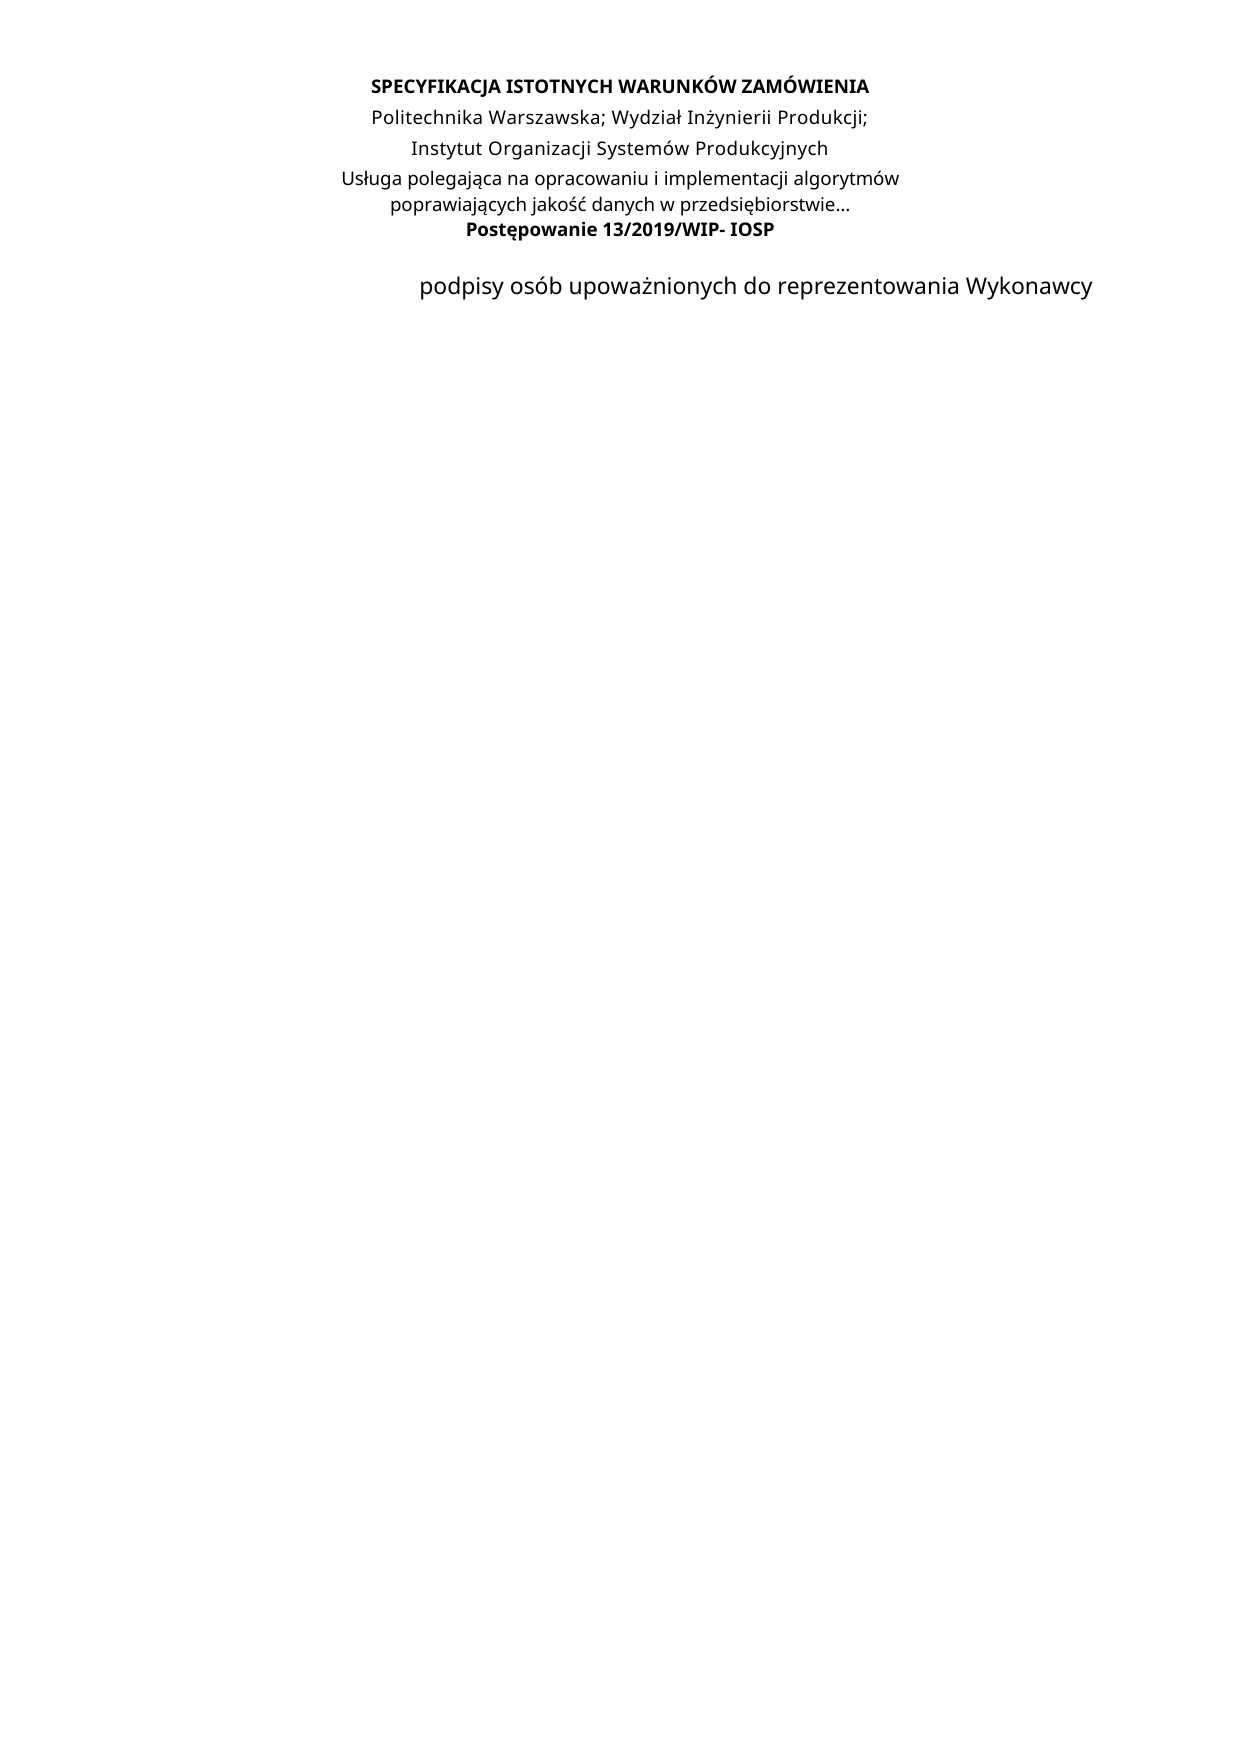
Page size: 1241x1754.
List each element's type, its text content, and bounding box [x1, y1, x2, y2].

text podpisy osób upoważnionych do reprezentowania Wykonawcy [148, 270, 1093, 301]
